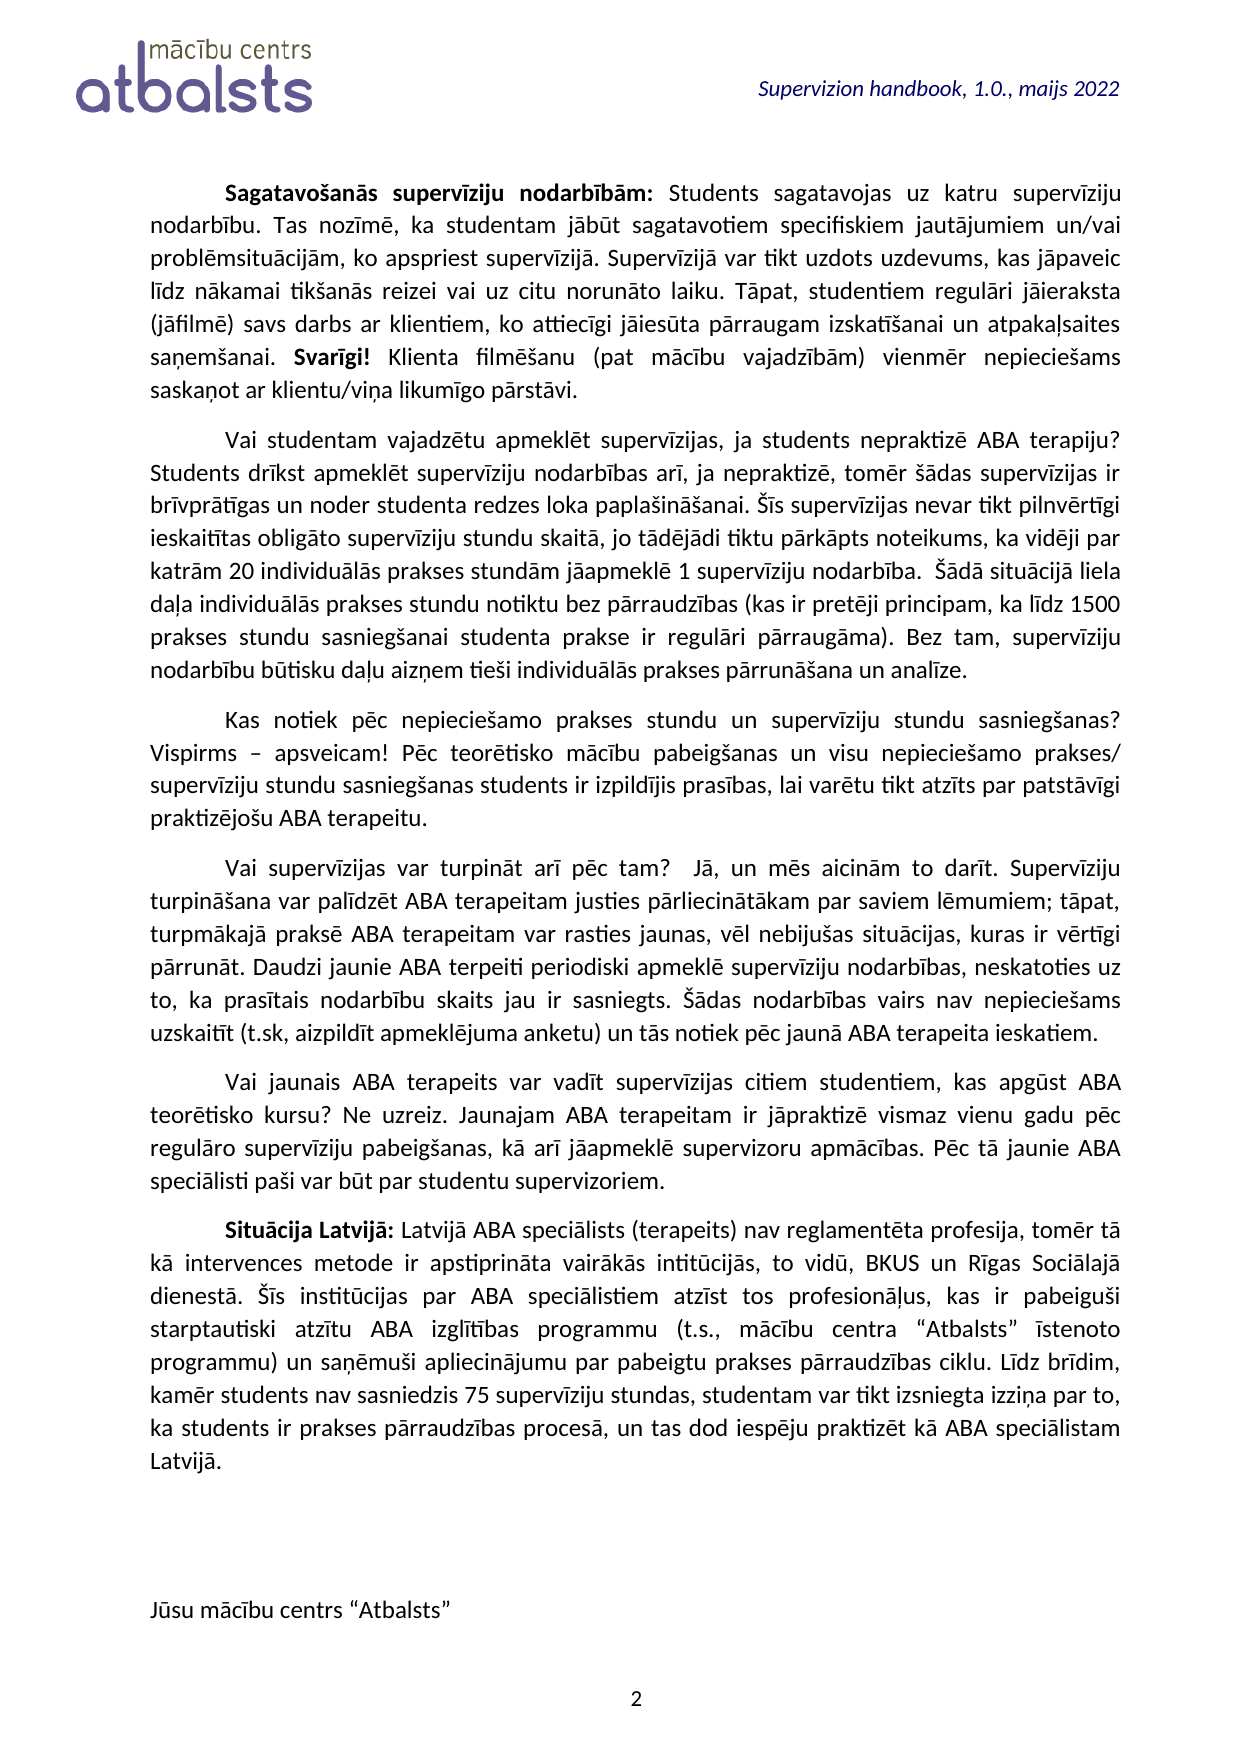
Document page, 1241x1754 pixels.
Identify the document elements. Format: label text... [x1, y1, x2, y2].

text Situācija Latvijā: Latvijā ABA speciālists (terapeits) nav reglamentēta profesija, tomēr tā kā intervences metode ir apstiprināta vairākās intitūcijās, to vidū, BKUS un Rīgas Sociālajā dienestā. Šīs institūcijas par ABA speciālistiem atzīst tos profesionāļus, kas ir pabeiguši starptautiski atzītu ABA izglītības programmu (t.s., mācību centra “Atbalsts” īstenoto programmu) un saņēmuši apliecinājumu par pabeigtu prakses pārraudzības ciklu. Līdz brīdim, kamēr students nav sasniedzis 75 supervīziju stundas, studentam var tikt izsniegta izziņa par to, ka students ir prakses pārraudzības procesā, un tas dod iespēju praktizēt kā ABA speciālistam Latvijā. [150, 1214, 1122, 1476]
text Vai jaunais ABA terapeits var vadīt supervīzijas citiem studentiem, kas apgūst ABA teorētisko kursu? Ne uzreiz. Jaunajam ABA terapeitam ir jāpraktizē vismaz vienu gadu pēc regulāro supervīziju pabeigšanas, kā arī jāapmeklē supervizoru apmācības. Pēc tā jaunie ABA speciālisti paši var būt par studentu supervizoriem. [150, 1066, 1122, 1196]
picture [46, 3, 341, 147]
text Jūsu mācību centrs “Atbalsts” [150, 1594, 1122, 1624]
text Vai supervīzijas var turpināt arī pēc tam? Jā, un mēs aicinām to darīt. Supervīziju turpināšana var palīdzēt ABA terapeitam justies pārliecinātākam par saviem lēmumiem; tāpat, turpmākajā praksē ABA terapeitam var rasties jaunas, vēl nebijušas situācijas, kuras ir vērtīgi pārrunāt. Daudzi jaunie ABA terpeiti periodiski apmeklē supervīziju nodarbības, neskatoties uz to, ka prasītais nodarbību skaits jau ir sasniegts. Šādas nodarbības vairs nav nepieciešams uzskaitīt (t.sk, aizpildīt apmeklējuma anketu) un tās notiek pēc jaunā ABA terapeita ieskatiem. [150, 852, 1122, 1047]
text Sagatavošanās supervīziju nodarbībām: Students sagatavojas uz katru supervīziju nodarbību. Tas nozīmē, ka studentam jābūt sagatavotiem specifiskiem jautājumiem un/vai problēmsituācijām, ko apspriest supervīzijā. Supervīzijā var tikt uzdots uzdevums, kas jāpaveic līdz nākamai tikšanās reizei vai uz citu norunāto laiku. Tāpat, studentiem regulāri jāieraksta (jāfilmē) savs darbs ar klientiem, ko attiecīgi jāiesūta pārraugam izskatīšanai un atpakaļsaites saņemšanai. Svarīgi! Klienta filmēšanu (pat mācību vajadzībām) vienmēr nepieciešams saskaņot ar klientu/viņa likumīgo pārstāvi. [150, 177, 1122, 405]
text Kas notiek pēc nepieciešamo prakses stundu un supervīziju stundu sasniegšanas? Vispirms – apsveicam! Pēc teorētisko mācību pabeigšanas un visu nepieciešamo prakses/ supervīziju stundu sasniegšanas students ir izpildījis prasības, lai varētu tikt atzīts par patstāvīgi praktizējošu ABA terapeitu. [150, 704, 1122, 833]
text Vai studentam vajadzētu apmeklēt supervīzijas, ja students nepraktizē ABA terapiju? Students drīkst apmeklēt supervīziju nodarbības arī, ja nepraktizē, tomēr šādas supervīzijas ir brīvprātīgas un noder studenta redzes loka paplašināšanai. Šīs supervīzijas nevar tikt pilnvērtīgi ieskaitītas obligāto supervīziju stundu skaitā, jo tādējādi tiktu pārkāpts noteikums, ka vidēji par katrām 20 individuālās prakses stundām jāapmeklē 1 supervīziju nodarbība. Šādā situācijā liela daļa individuālās prakses stundu notiktu bez pārraudzības (kas ir pretēji principam, ka līdz 1500 prakses stundu sasniegšanai studenta prakse ir regulāri pārraugāma). Bez tam, supervīziju nodarbību būtisku daļu aizņem tieši individuālās prakses pārrunāšana un analīze. [150, 424, 1122, 685]
